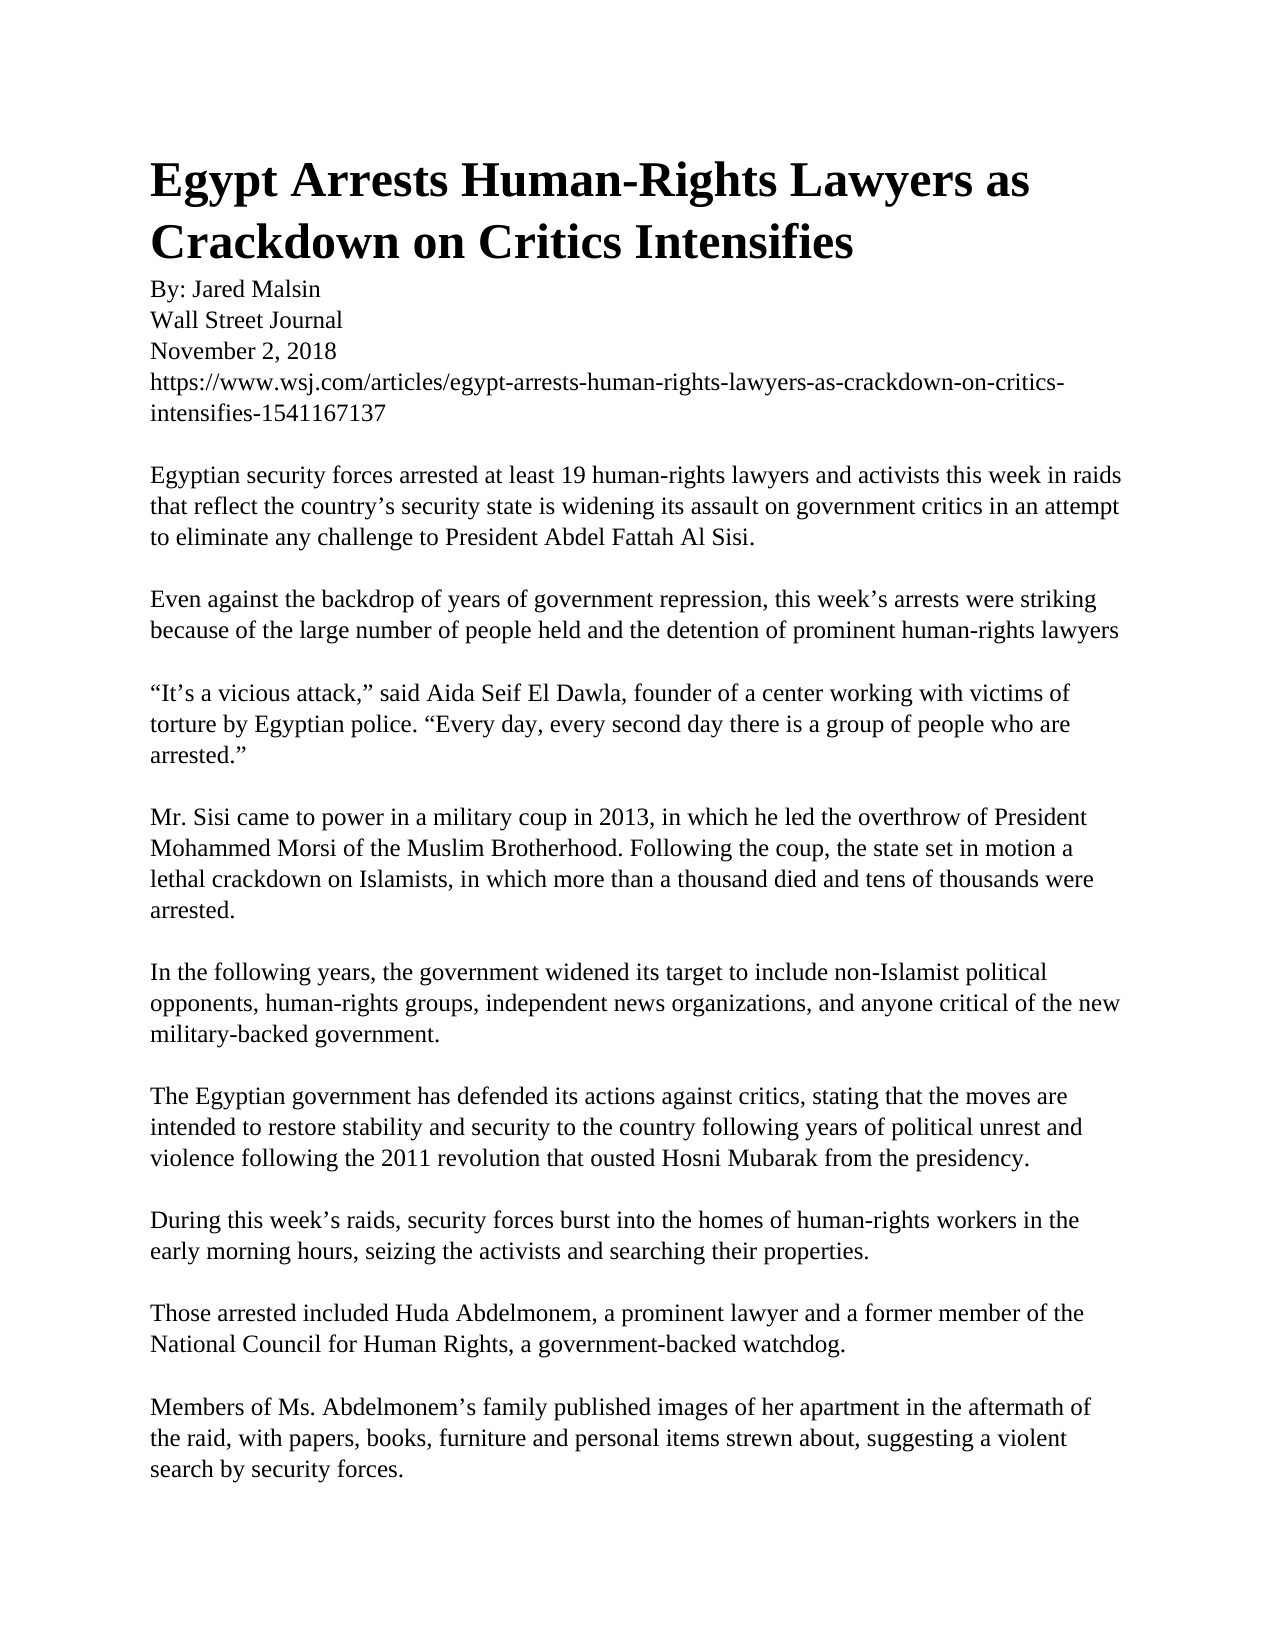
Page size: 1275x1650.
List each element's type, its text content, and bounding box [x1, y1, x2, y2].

text Wall Street Journal [150, 305, 1125, 334]
text https://www.wsj.com/articles/egypt-arrests-human-rights-lawyers-as-crackdown-on-critics-intensifies-1541167137 [150, 367, 1125, 427]
text Those arrested included Huda Abdelmonem, a prominent lawyer and a former member of the National Council for Human Rights, a government-backed watchdog. [150, 1298, 1125, 1358]
text Even against the backdrop of years of government repression, this week’s arrests were striking because of the large number of people held and the detention of prominent human-rights lawyers [150, 584, 1125, 644]
text The Egyptian government has defended its actions against critics, stating that the moves are intended to restore stability and security to the country following years of political unrest and violence following the 2011 revolution that ousted Hosni Mubarak from the presidency. [150, 1081, 1125, 1172]
text November 2, 2018 [150, 336, 1125, 365]
text “It’s a vicious attack,” said Aida Seif El Dawla, founder of a center working with victims of torture by Egyptian police. “Every day, every second day there is a group of people who are arrested.” [150, 678, 1125, 768]
text During this week’s raids, security forces burst into the homes of human-rights workers in the early morning hours, seizing the activists and searching their properties. [150, 1205, 1125, 1265]
text Egyptian security forces arrested at least 19 human-rights lawyers and activists this week in raids that reflect the country’s security state is widening its assault on government critics in an attempt to eliminate any challenge to President Abdel Fattah Al Sisi. [150, 460, 1125, 551]
text By: Jared Malsin [150, 274, 1125, 303]
text Egypt Arrests Human-Rights Lawyers as Crackdown on Critics Intensifies [150, 150, 1125, 269]
text Mr. Sisi came to power in a military coup in 2013, in which he led the overthrow of President Mohammed Morsi of the Muslim Brotherhood. Following the coup, the state set in motion a lethal crackdown on Islamists, in which more than a thousand died and tens of thousands were arrested. [150, 802, 1125, 924]
text In the following years, the government widened its target to include non-Islamist political opponents, human-rights groups, independent news organizations, and anyone critical of the new military-backed government. [150, 957, 1125, 1048]
text Members of Ms. Abdelmonem’s family published images of her apartment in the aftermath of the raid, with papers, books, furniture and personal items strewn about, suggesting a violent search by security forces. [150, 1392, 1125, 1482]
